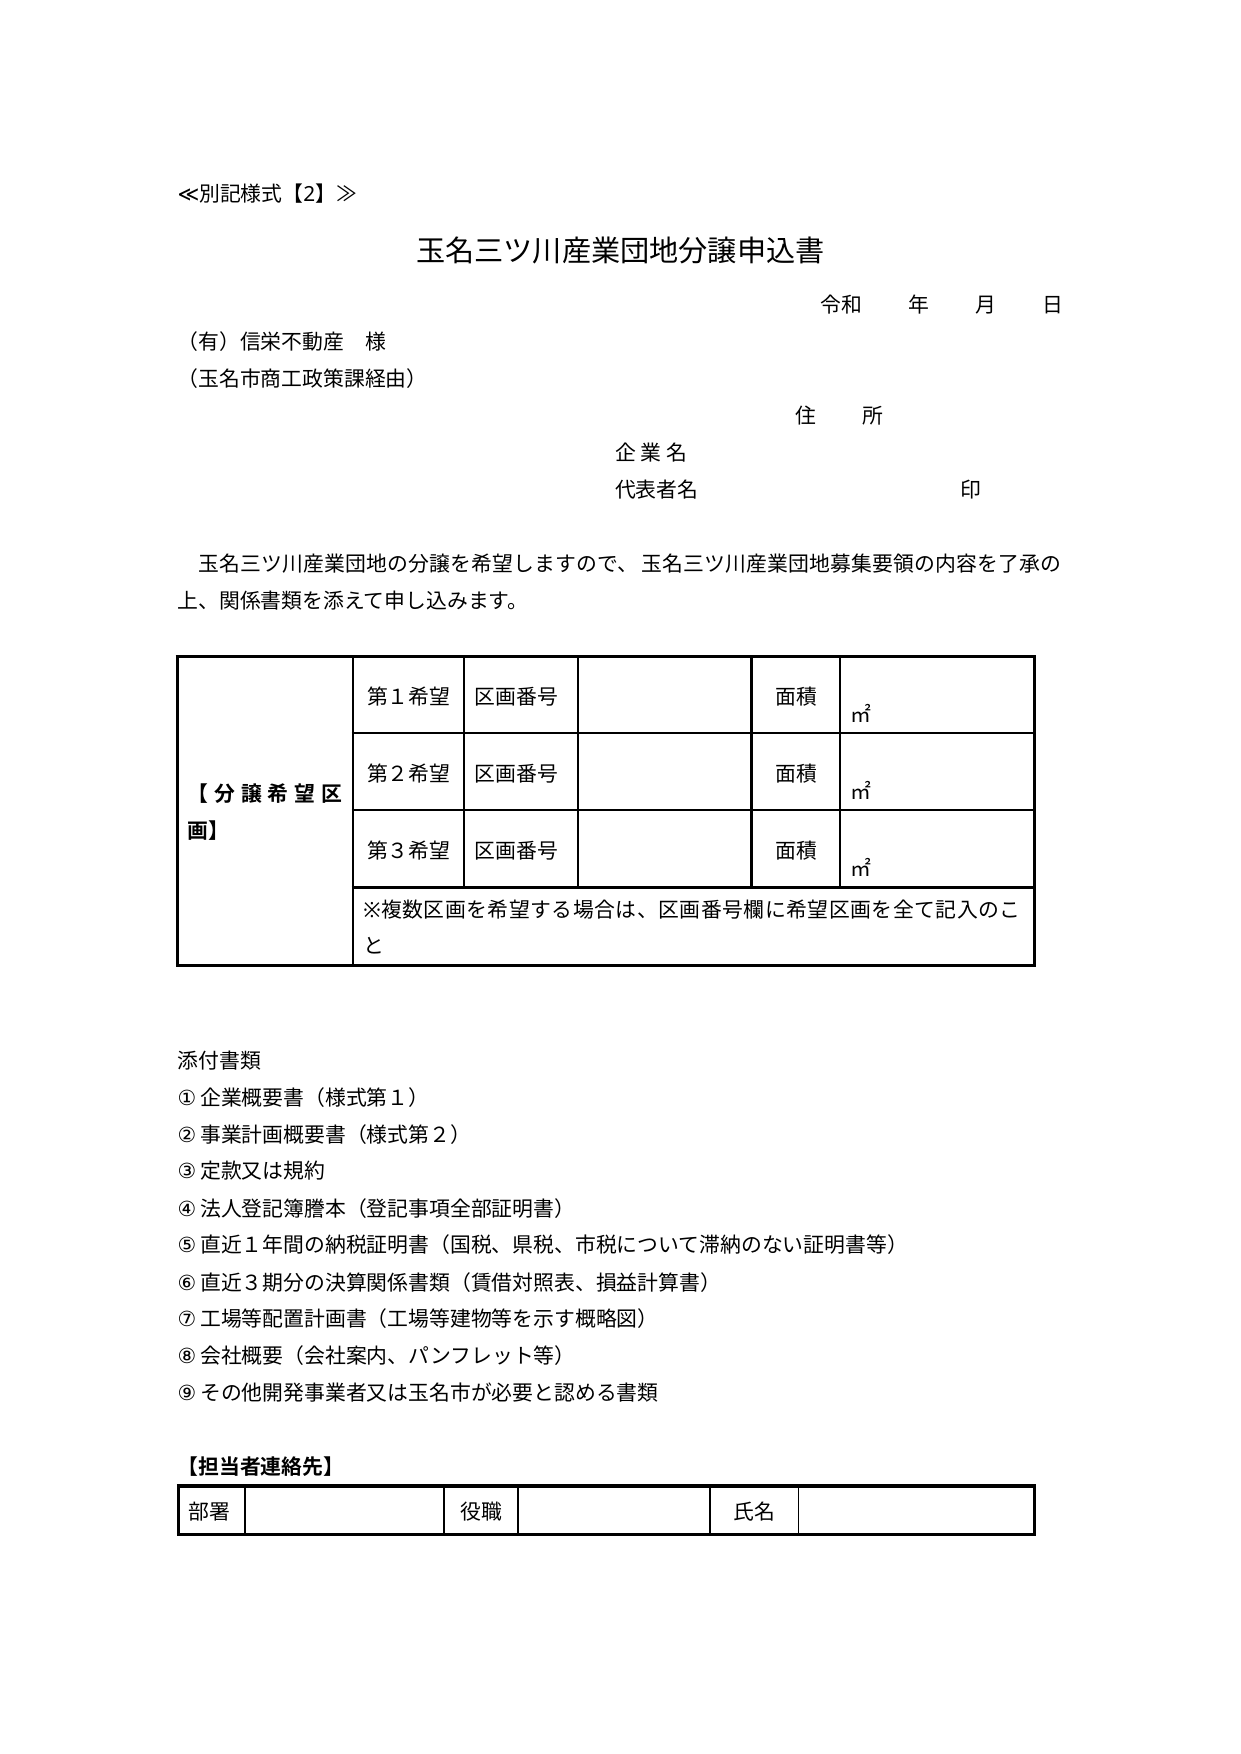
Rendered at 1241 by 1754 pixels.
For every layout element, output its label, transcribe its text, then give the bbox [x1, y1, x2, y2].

table_header [246, 1488, 443, 1533]
table_cell ㎡ [841, 734, 1033, 809]
table_header 役職 [445, 1488, 517, 1533]
text 代表者名 印 [177, 470, 1063, 507]
text ②事業計画概要書（様式第２） [177, 1114, 1063, 1151]
table_header [799, 1488, 1033, 1533]
text 【担当者連絡先】 [177, 1447, 1063, 1484]
text ⑨その他開発事業者又は玉名市が必要と認める書類 [177, 1373, 1063, 1410]
table_cell 面積 [753, 811, 839, 886]
text 企 業 名 [177, 433, 1063, 470]
table_cell 区画番号 [465, 734, 577, 809]
table_cell [579, 734, 750, 809]
text 住 所 [177, 396, 1063, 433]
text ⑦工場等配置計画書（工場等建物等を示す概略図） [177, 1299, 1063, 1336]
table_header 氏名 [711, 1488, 798, 1533]
text （有）信栄不動産 様 [177, 322, 1063, 359]
text 玉名三ツ川産業団地の分譲を希望しますので、玉名三ツ川産業団地募集要領の内容を了承の上、関係書類を添えて申し込みます。 [177, 544, 1063, 618]
table_header 【分譲希望区画】 [179, 658, 352, 963]
table_header 部署 [180, 1488, 244, 1533]
text ⑥直近３期分の決算関係書類（賃借対照表、損益計算書） [177, 1262, 1063, 1299]
text ⑧会社概要（会社案内、パンフレット等） [177, 1336, 1063, 1373]
table_header [579, 658, 750, 732]
table_header [519, 1488, 709, 1533]
table_header 面積 [753, 658, 839, 732]
table_cell 第３希望 [354, 811, 463, 886]
text ①企業概要書（様式第１） [177, 1077, 1063, 1114]
table_cell 第２希望 [354, 734, 463, 809]
text 添付書類 [177, 1041, 1063, 1077]
text ≪別記様式【2】≫ [177, 174, 1063, 211]
table_header 区画番号 [465, 658, 577, 732]
text ③定款又は規約 [177, 1151, 1063, 1188]
table_header ㎡ [841, 658, 1033, 732]
table_cell ※複数区画を希望する場合は、区画番号欄に希望区画を全て記入のこと [354, 889, 1033, 963]
text 玉名三ツ川産業団地分譲申込書 [177, 211, 1063, 285]
text ④法人登記簿謄本（登記事項全部証明書） [177, 1188, 1063, 1225]
text ⑤直近１年間の納税証明書（国税、県税、市税について滞納のない証明書等） [177, 1225, 1063, 1262]
table_cell [579, 811, 750, 886]
text （玉名市商工政策課経由） [177, 359, 1063, 396]
table_cell 面積 [753, 734, 839, 809]
text 令和 年 月 日 [177, 285, 1063, 322]
table_cell 区画番号 [465, 811, 577, 886]
table_cell ㎡ [841, 811, 1033, 886]
table_header 第１希望 [354, 658, 463, 732]
